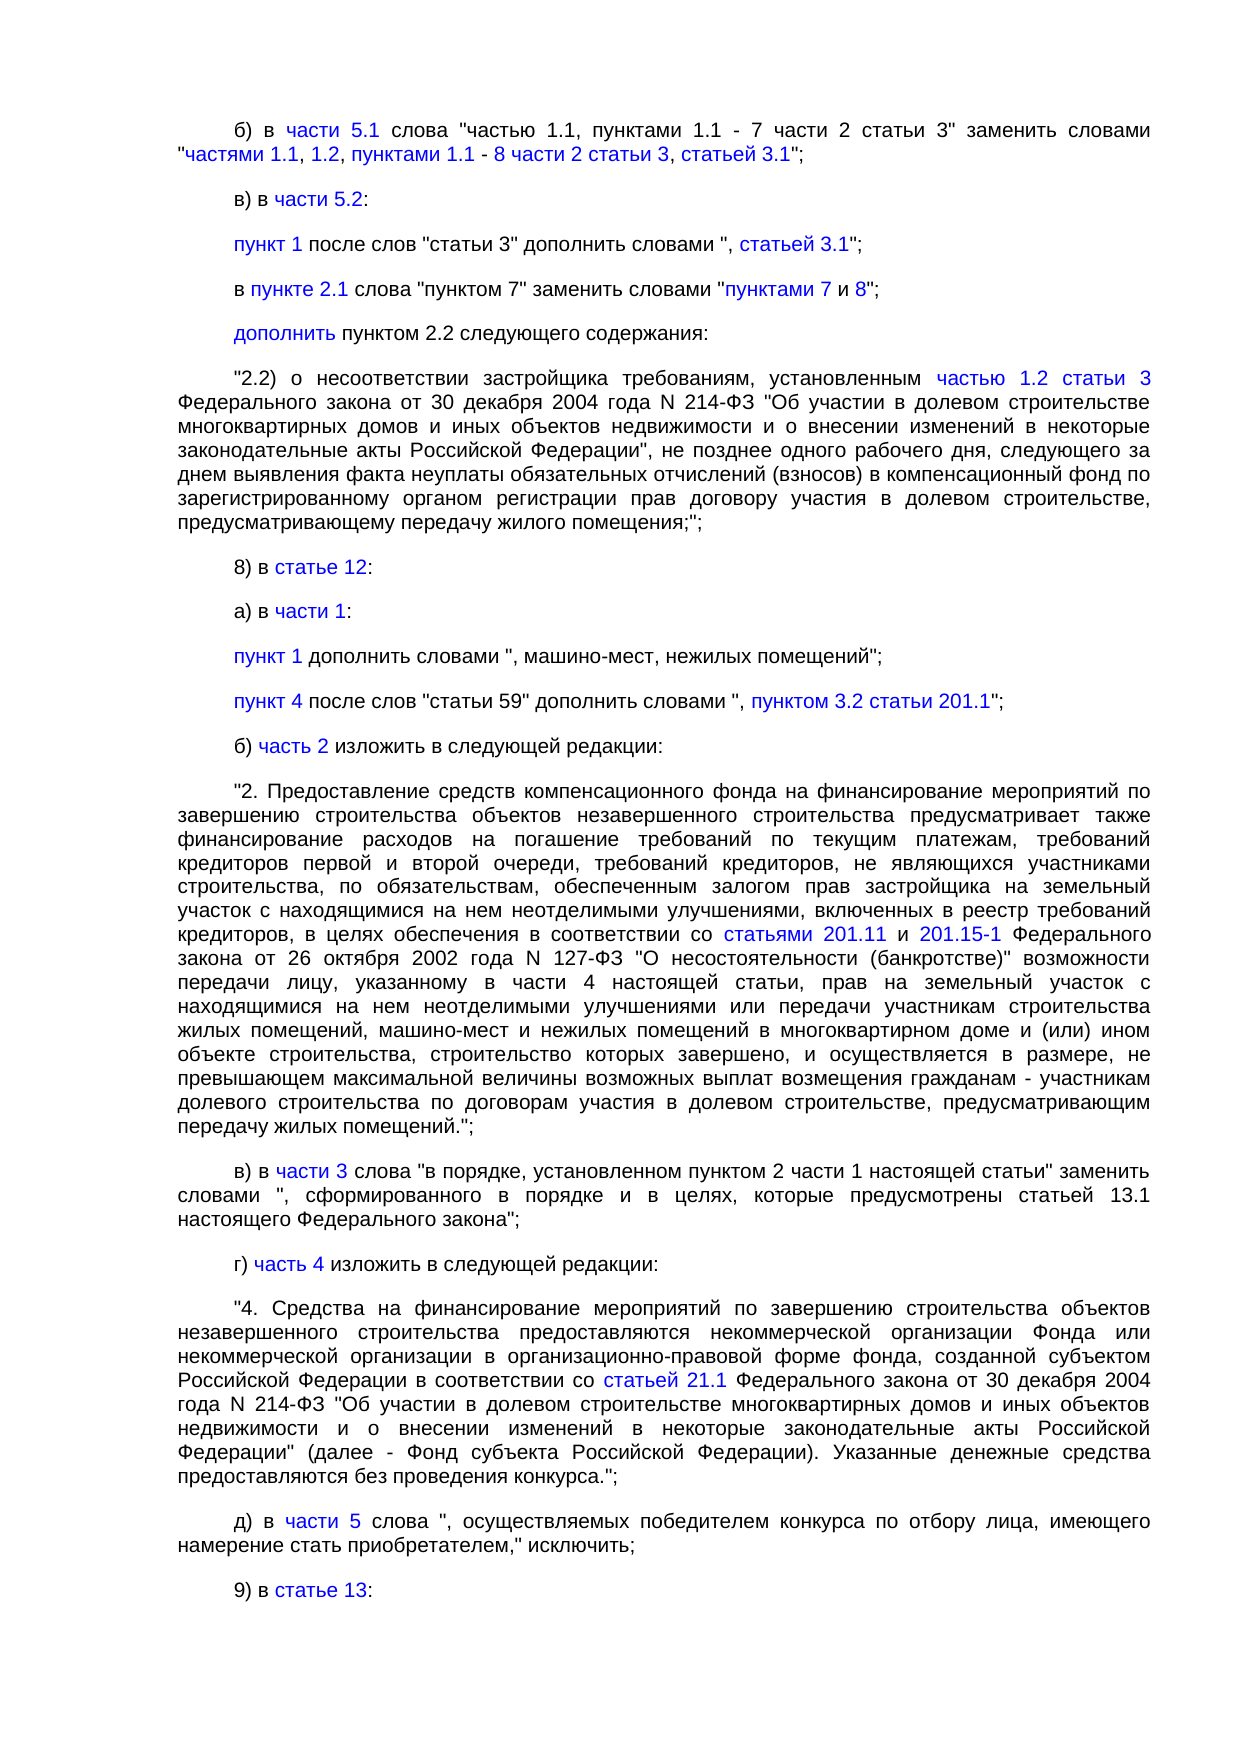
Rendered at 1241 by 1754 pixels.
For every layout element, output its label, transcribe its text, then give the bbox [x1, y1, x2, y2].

text дополнить пунктом 2.2 следующего содержания: [177, 321, 1152, 345]
text д) в части 5 слова ", осуществляемых победителем конкурса по отбору лица, имеющего намерение стать приобретателем," исключить; [177, 1509, 1152, 1557]
text в) в части 5.2: [177, 187, 1152, 211]
text пункт 4 после слов "статьи 59" дополнить словами ", пунктом 3.2 статьи 201.1"; [177, 689, 1152, 713]
text а) в части 1: [177, 599, 1152, 623]
text б) в части 5.1 слова "частью 1.1, пунктами 1.1 - 7 части 2 статьи 3" заменить словами "частями 1.1, 1.2, пунктами 1.1 - 8 части 2 статьи 3, статьей 3.1"; [177, 118, 1152, 166]
text 8) в статье 12: [177, 554, 1152, 578]
text в) в части 3 слова "в порядке, установленном пунктом 2 части 1 настоящей статьи" заменить словами ", сформированного в порядке и в целях, которые предусмотрены статьей 13.1 настоящего Федерального закона"; [177, 1159, 1152, 1231]
text г) часть 4 изложить в следующей редакции: [177, 1251, 1152, 1275]
text пункт 1 после слов "статьи 3" дополнить словами ", статьей 3.1"; [177, 232, 1152, 256]
text пункт 1 дополнить словами ", машино-мест, нежилых помещений"; [177, 644, 1152, 668]
text "4. Средства на финансирование мероприятий по завершению строительства объектов незавершенного строительства предоставляются некоммерческой организации Фонда или некоммерческой организации в организационно-правовой форме фонда, созданной субъектом Российской Федерации в соответствии со статьей 21.1 Федерального закона от 30 декабря 2004 года N 214-ФЗ "Об участии в долевом строительстве многоквартирных домов и иных объектов недвижимости и о внесении изменений в некоторые законодательные акты Российской Федерации" (далее - Фонд субъекта Российской Федерации). Указанные денежные средства предоставляются без проведения конкурса."; [177, 1296, 1152, 1488]
text "2.2) о несоответствии застройщика требованиям, установленным частью 1.2 статьи 3 Федерального закона от 30 декабря 2004 года N 214-ФЗ "Об участии в долевом строительстве многоквартирных домов и иных объектов недвижимости и о внесении изменений в некоторые законодательные акты Российской Федерации", не позднее одного рабочего дня, следующего за днем выявления факта неуплаты обязательных отчислений (взносов) в компенсационный фонд по зарегистрированному органом регистрации прав договору участия в долевом строительстве, предусматривающему передачу жилого помещения;"; [177, 366, 1152, 534]
text б) часть 2 изложить в следующей редакции: [177, 734, 1152, 758]
text в пункте 2.1 слова "пунктом 7" заменить словами "пунктами 7 и 8"; [177, 276, 1152, 300]
text 9) в статье 13: [177, 1577, 1152, 1601]
text "2. Предоставление средств компенсационного фонда на финансирование мероприятий по завершению строительства объектов незавершенного строительства предусматривает также финансирование расходов на погашение требований по текущим платежам, требований кредиторов первой и второй очереди, требований кредиторов, не являющихся участниками строительства, по обязательствам, обеспеченным залогом прав застройщика на земельный участок с находящимися на нем неотделимыми улучшениями, включенных в реестр требований кредиторов, в целях обеспечения в соответствии со статьями 201.11 и 201.15-1 Федерального закона от 26 октября 2002 года N 127-ФЗ "О несостоятельности (банкротстве)" возможности передачи лицу, указанному в части 4 настоящей статьи, прав на земельный участок с находящимися на нем неотделимыми улучшениями или передачи участникам строительства жилых помещений, машино-мест и нежилых помещений в многоквартирном доме и (или) ином объекте строительства, строительство которых завершено, и осуществляется в размере, не превышающем максимальной величины возможных выплат возмещения гражданам - участникам долевого строительства по договорам участия в долевом строительстве, предусматривающим передачу жилых помещений."; [177, 778, 1152, 1138]
